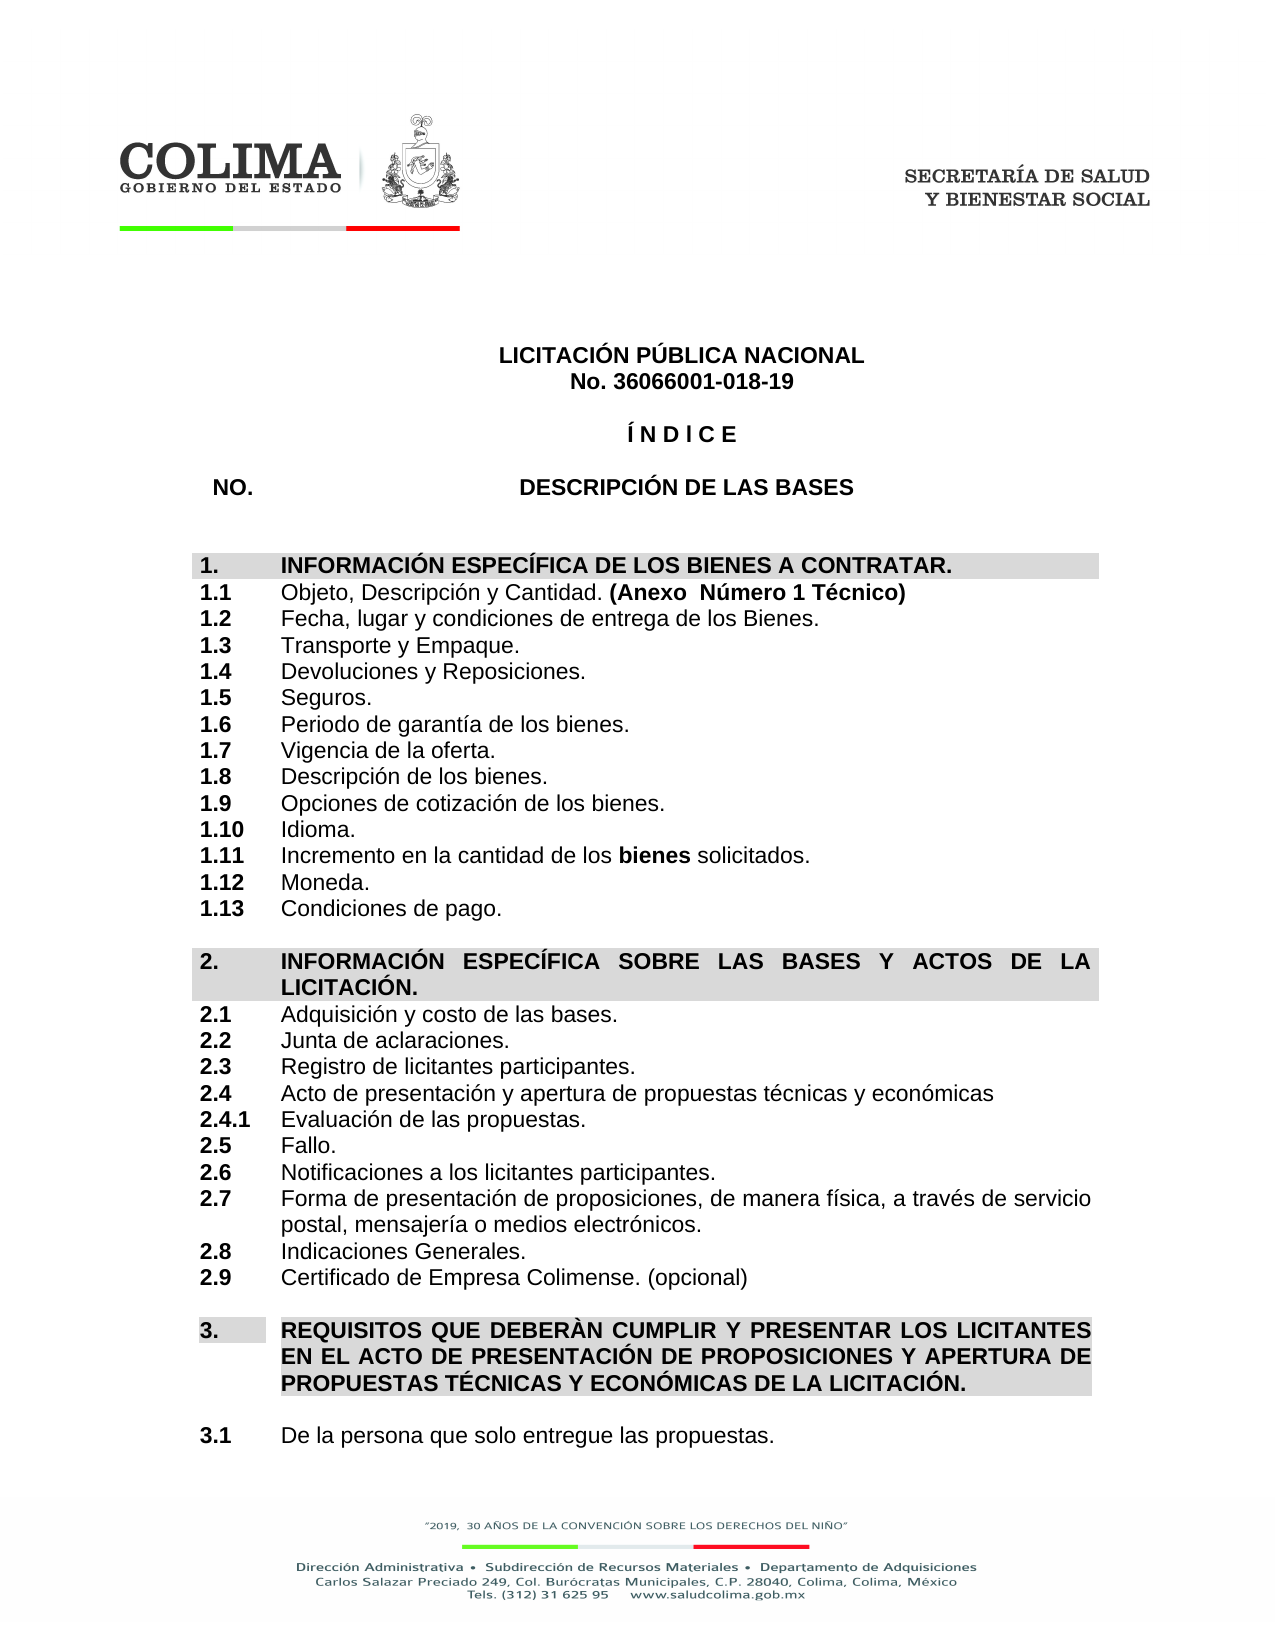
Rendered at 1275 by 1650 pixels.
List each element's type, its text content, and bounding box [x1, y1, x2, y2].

table_cell Requisitos que deberÀn cumplir Y PRESENTAR los licitantes en el ACTO DE PRESENTACIÓN DE PROPOSICIONES Y APERTURA DE PROPUESTAS TÉCNICAS y económicas DE la Licitación. De la persona que solo entregue las propuestas. [273, 1317, 1099, 1448]
table_cell Objeto, Descripción y Cantidad. (Anexo Número 1 Técnico) [273, 579, 1099, 605]
table_cell 1.2 [192, 605, 273, 632]
table_header No. [192, 474, 273, 552]
table_cell Notificaciones a los licitantes participantes. [273, 1159, 1099, 1185]
text LICITACIÓN PÚBLICA NACIONAL [207, 342, 1157, 368]
table_cell 1.11 [192, 843, 273, 869]
table_cell 1.1 [192, 579, 273, 605]
table_header DESCRIPCIÓN de las bases [273, 474, 1099, 552]
table_cell Fallo. [273, 1132, 1099, 1159]
table_cell Moneda. Condiciones de pago. [273, 869, 1099, 948]
table_cell Vigencia de la oferta. [273, 737, 1099, 763]
table_cell Fecha, lugar y condiciones de entrega de los Bienes. [273, 605, 1099, 632]
table_cell 1.7 [192, 737, 273, 763]
table_cell INFORMACIÓN ESPECÍFICA DE LOS BIENES A CONTRATAR. [273, 553, 1099, 579]
table_cell INFORMACIÓN ESPECÍFICA SOBRE LAS BASES Y ACTOS DE LA LICITACIÓN. [273, 948, 1099, 1001]
table_cell Indicaciones Generales. [273, 1238, 1099, 1264]
table_cell Evaluación de las propuestas. [273, 1106, 1099, 1132]
table_cell Incremento en la cantidad de los bienes solicitados. [273, 843, 1099, 869]
table_cell 2.1 [192, 1001, 273, 1027]
table_cell 1. [192, 553, 273, 579]
table_cell 2. [192, 948, 273, 1001]
table_cell Opciones de cotización de los bienes. [273, 790, 1099, 816]
table_cell 2.3 2.4 [192, 1053, 273, 1106]
table_cell 1.12 1.13 [192, 869, 273, 948]
table_cell Junta de aclaraciones. [273, 1027, 1099, 1053]
table_cell Certificado de Empresa Colimense. (opcional) [273, 1264, 1099, 1317]
table_cell Registro de licitantes participantes. Acto de presentación y apertura de propuestas técnicas y económicas [273, 1053, 1099, 1106]
table_cell Transporte y Empaque. Devoluciones y Reposiciones. Seguros. Periodo de garantía de los bienes. [273, 632, 1099, 737]
table_cell 1.9 [192, 790, 273, 816]
table_cell 2.2 [192, 1027, 273, 1053]
table_cell 2.7 [192, 1185, 273, 1238]
table_cell Idioma. [273, 816, 1099, 842]
table_cell 1.3 1.4 1.5 1.6 [192, 632, 273, 737]
table_cell 2.5 [192, 1132, 273, 1159]
table_cell 1.10 [192, 816, 273, 842]
text No. 36066001-018-19 [207, 368, 1157, 394]
table_cell 2.4.1 [192, 1106, 273, 1132]
picture [0, 1497, 1275, 1622]
table_cell Descripción de los bienes. [273, 763, 1099, 790]
table_cell Adquisición y costo de las bases. [273, 1001, 1099, 1027]
table_cell 3. 3.1 [192, 1317, 273, 1448]
text Í N D l C E [207, 421, 1157, 447]
table_cell 2.6 [192, 1159, 273, 1185]
table_cell 1.8 [192, 763, 273, 790]
picture [3, 29, 1267, 255]
table_cell 2.9 [192, 1264, 273, 1317]
table_cell Forma de presentación de proposiciones, de manera física, a través de servicio postal, mensajería o medios electrónicos. [273, 1185, 1099, 1238]
table_cell 2.8 [192, 1238, 273, 1264]
